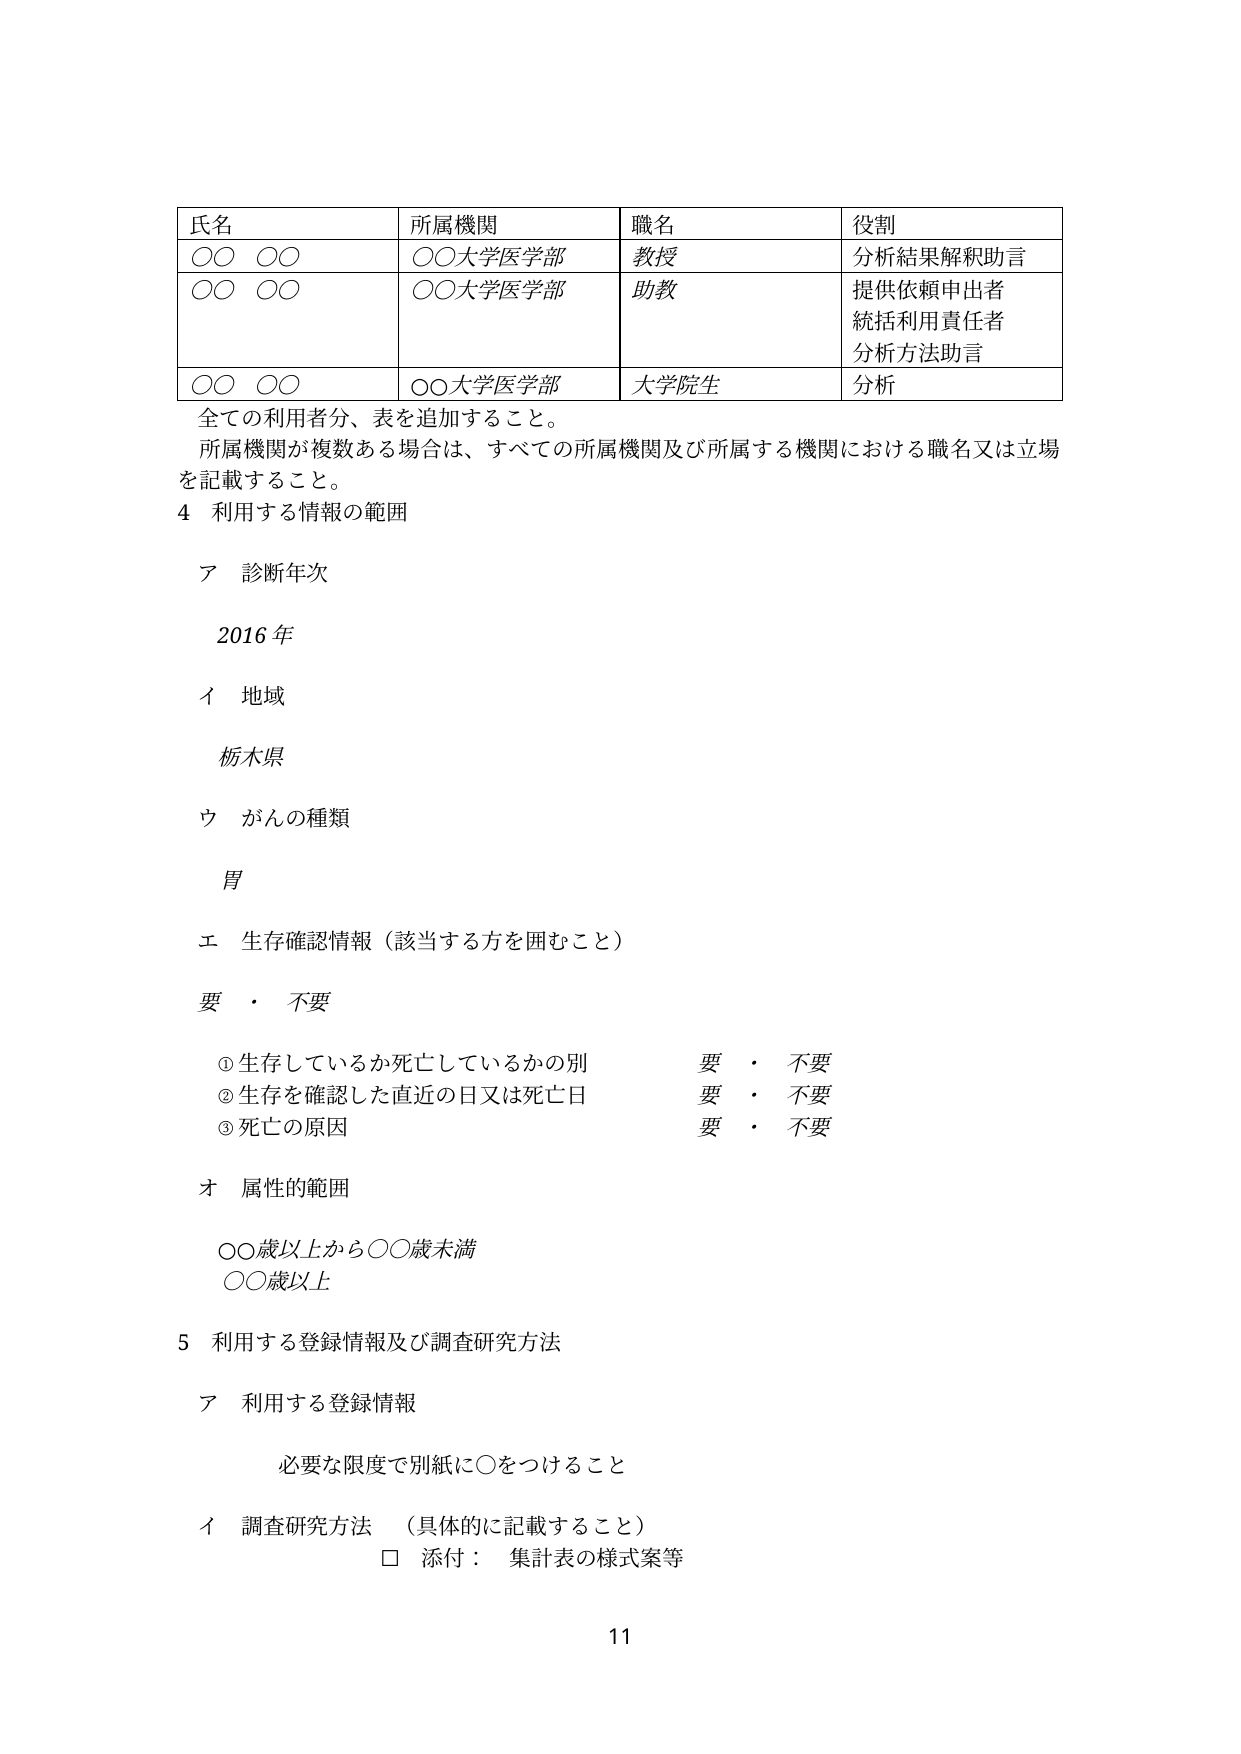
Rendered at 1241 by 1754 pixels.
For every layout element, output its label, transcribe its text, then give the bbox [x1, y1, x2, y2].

table_cell ○○大学医学部 [399, 368, 619, 400]
table_cell 〇〇 〇〇 [178, 273, 398, 367]
text 所属機関が複数ある場合は、すべての所属機関及び所属する機関における職名又は立場を記載すること。 [177, 432, 1063, 495]
text ②生存を確認した直近の日又は死亡日 要 ・ 不要 [197, 1078, 1063, 1110]
text 添付： 集計表の様式案等 [197, 1541, 1063, 1572]
table_cell 教授 [621, 240, 841, 272]
text ウ がんの種類 [197, 802, 1063, 833]
text 4 利用する情報の範囲 [177, 495, 1063, 527]
text イ 調査研究方法 （具体的に記載すること） [197, 1509, 1063, 1541]
text 必要な限度で別紙に○をつけること [197, 1448, 1063, 1479]
text ア 利用する登録情報 [197, 1387, 1063, 1418]
text 胃 [197, 863, 1063, 894]
text ③死亡の原因 要 ・ 不要 [197, 1110, 1063, 1141]
table_header 氏名 [178, 208, 398, 239]
text エ 生存確認情報（該当する方を囲むこと） [197, 924, 1063, 956]
text ア 診断年次 [197, 557, 1063, 588]
table_cell 分析結果解釈助言 [842, 240, 1062, 272]
table_cell 〇〇大学医学部 [399, 273, 619, 367]
text 要 ・ 不要 [197, 985, 1063, 1017]
table_cell 〇〇大学医学部 [399, 240, 619, 272]
table_cell 〇〇 〇〇 [178, 368, 398, 400]
text オ 属性的範囲 [197, 1171, 1063, 1203]
table_header 職名 [621, 208, 841, 239]
text 栃木県 [197, 740, 1063, 772]
table_cell 大学院生 [621, 368, 841, 400]
table_cell 〇〇 〇〇 [178, 240, 398, 272]
text 2016年 [197, 618, 1063, 649]
text 全ての利用者分、表を追加すること。 [177, 401, 1063, 432]
text ○○歳以上から○○歳未満 [197, 1232, 1063, 1264]
table_cell 分析 [842, 368, 1062, 400]
table_header 所属機関 [399, 208, 619, 239]
text イ 地域 [197, 679, 1063, 711]
text ①生存しているか死亡しているかの別 要 ・ 不要 [197, 1047, 1063, 1078]
text ○○歳以上 [177, 1264, 1063, 1295]
text 5 利用する登録情報及び調査研究方法 [177, 1325, 1063, 1357]
table_cell 助教 [621, 273, 841, 367]
table_header 役割 [842, 208, 1062, 239]
table_cell 提供依頼申出者 統括利用責任者 分析方法助言 [842, 273, 1062, 367]
